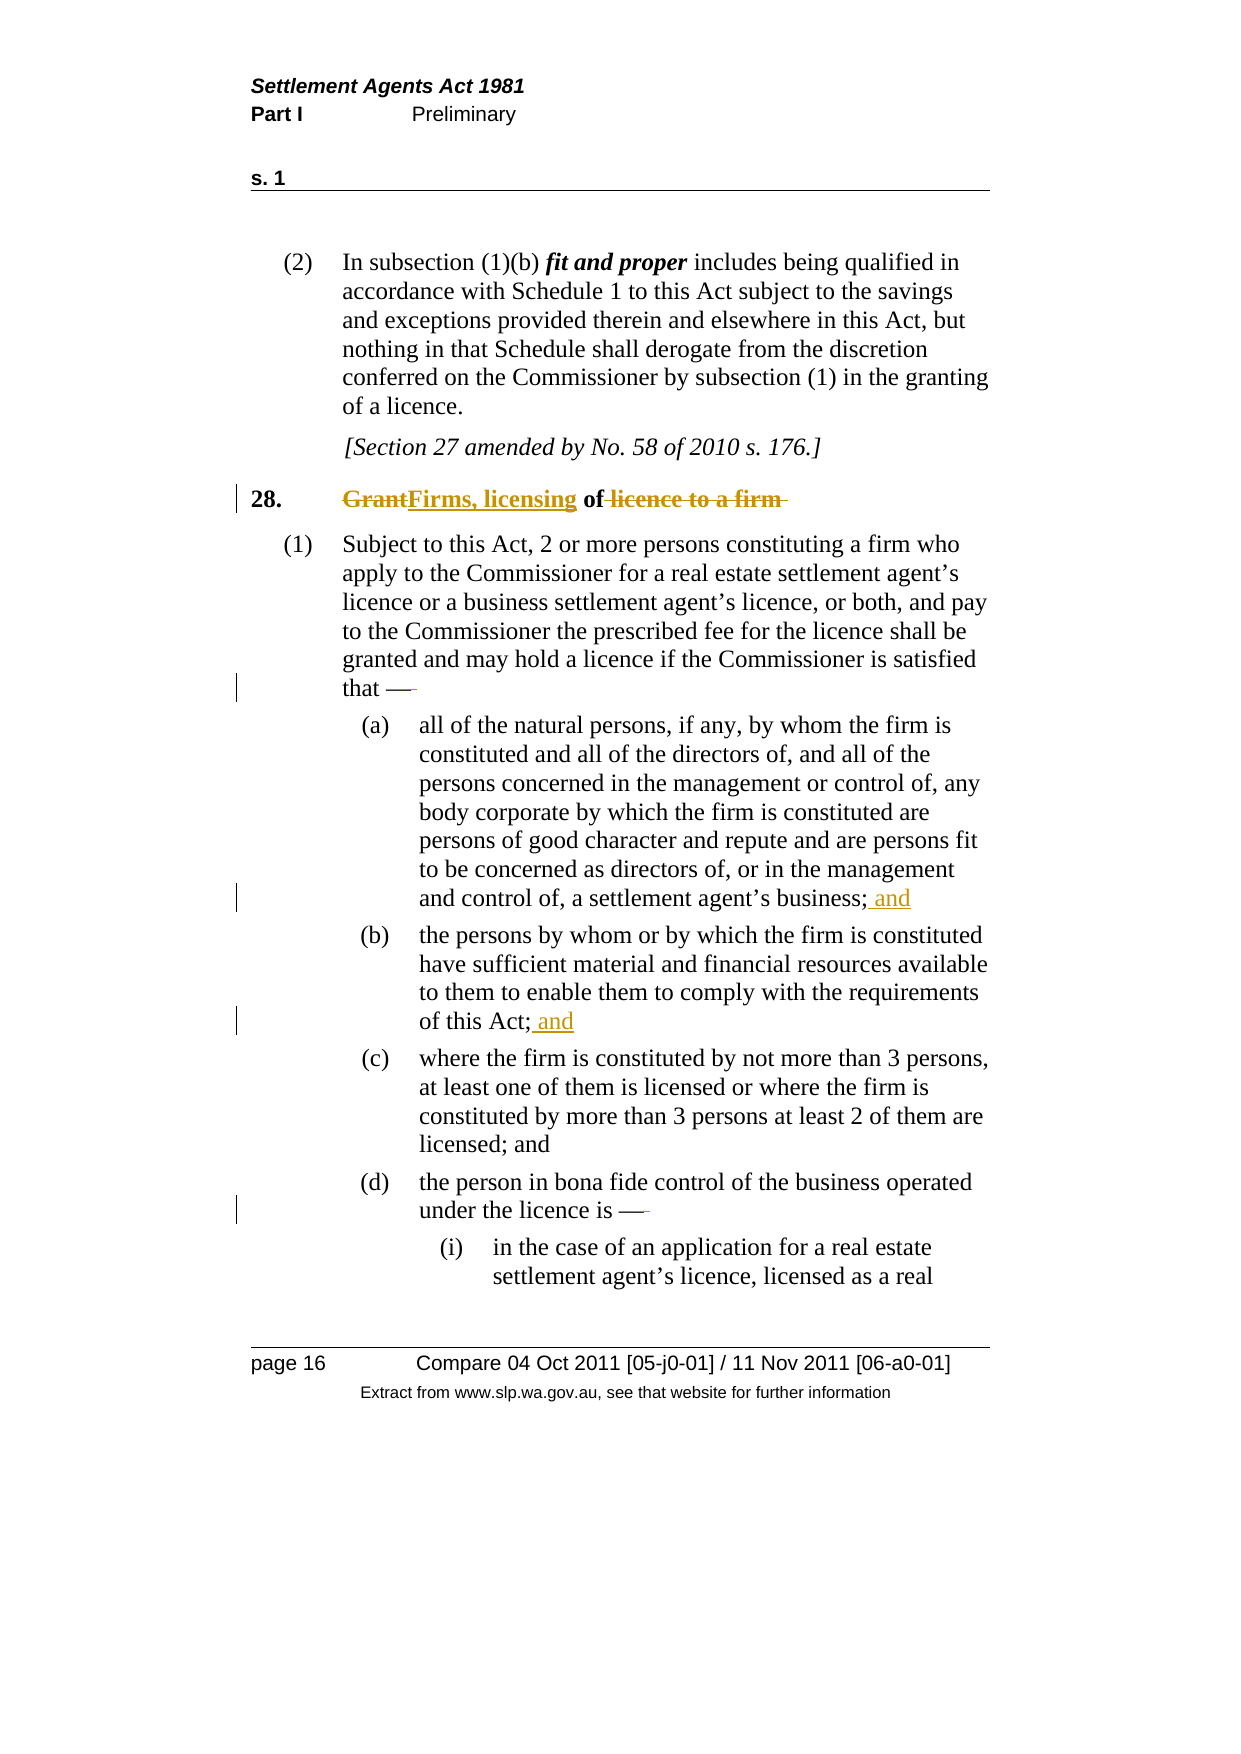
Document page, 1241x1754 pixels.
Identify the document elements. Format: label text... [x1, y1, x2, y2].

text (d) the person in bona fide control of the business operated under the licence is — [251, 1167, 990, 1224]
subtitle 28. of [251, 484, 990, 513]
text (c) where the firm is constituted by not more than 3 persons, at least one of them is licensed or where the firm is constituted by more than 3 persons at least 2 of them are licensed; and [251, 1043, 990, 1158]
text (b) the persons by whom or by which the firm is constituted have sufficient material and financial resources available to them to enable them to comply with the requirements of this Act; [251, 920, 990, 1035]
text (1) Subject to this Act, 2 or more persons constituting a firm who apply to the Commissioner for a real estate settlement agent’s licence or a business settlement agent’s licence, or both, and pay to the Commissioner the prescribed fee for the licence shall be granted and may hold a licence if the Commissioner is satisfied that — [251, 529, 990, 702]
text (2) In subsection (1)(b) fit and proper includes being qualified in accordance with Schedule 1 to this Act subject to the savings and exceptions provided therein and elsewhere in this Act, but nothing in that Schedule shall derogate from the discretion conferred on the Commissioner by subsection (1) in the granting of a licence. [251, 247, 990, 420]
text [251, 1232, 990, 1290]
text (a) all of the natural persons, if any, by whom the firm is constituted and all of the directors of, and all of the persons concerned in the management or control of, any body corporate by which the firm is constituted are persons of good character and repute and are persons fit to be concerned as directors of, or in the management and control of, a settlement agent’s business; [251, 710, 990, 912]
text [Section 27 amended by No. 58 of 2010 s. 176.] [251, 432, 990, 461]
